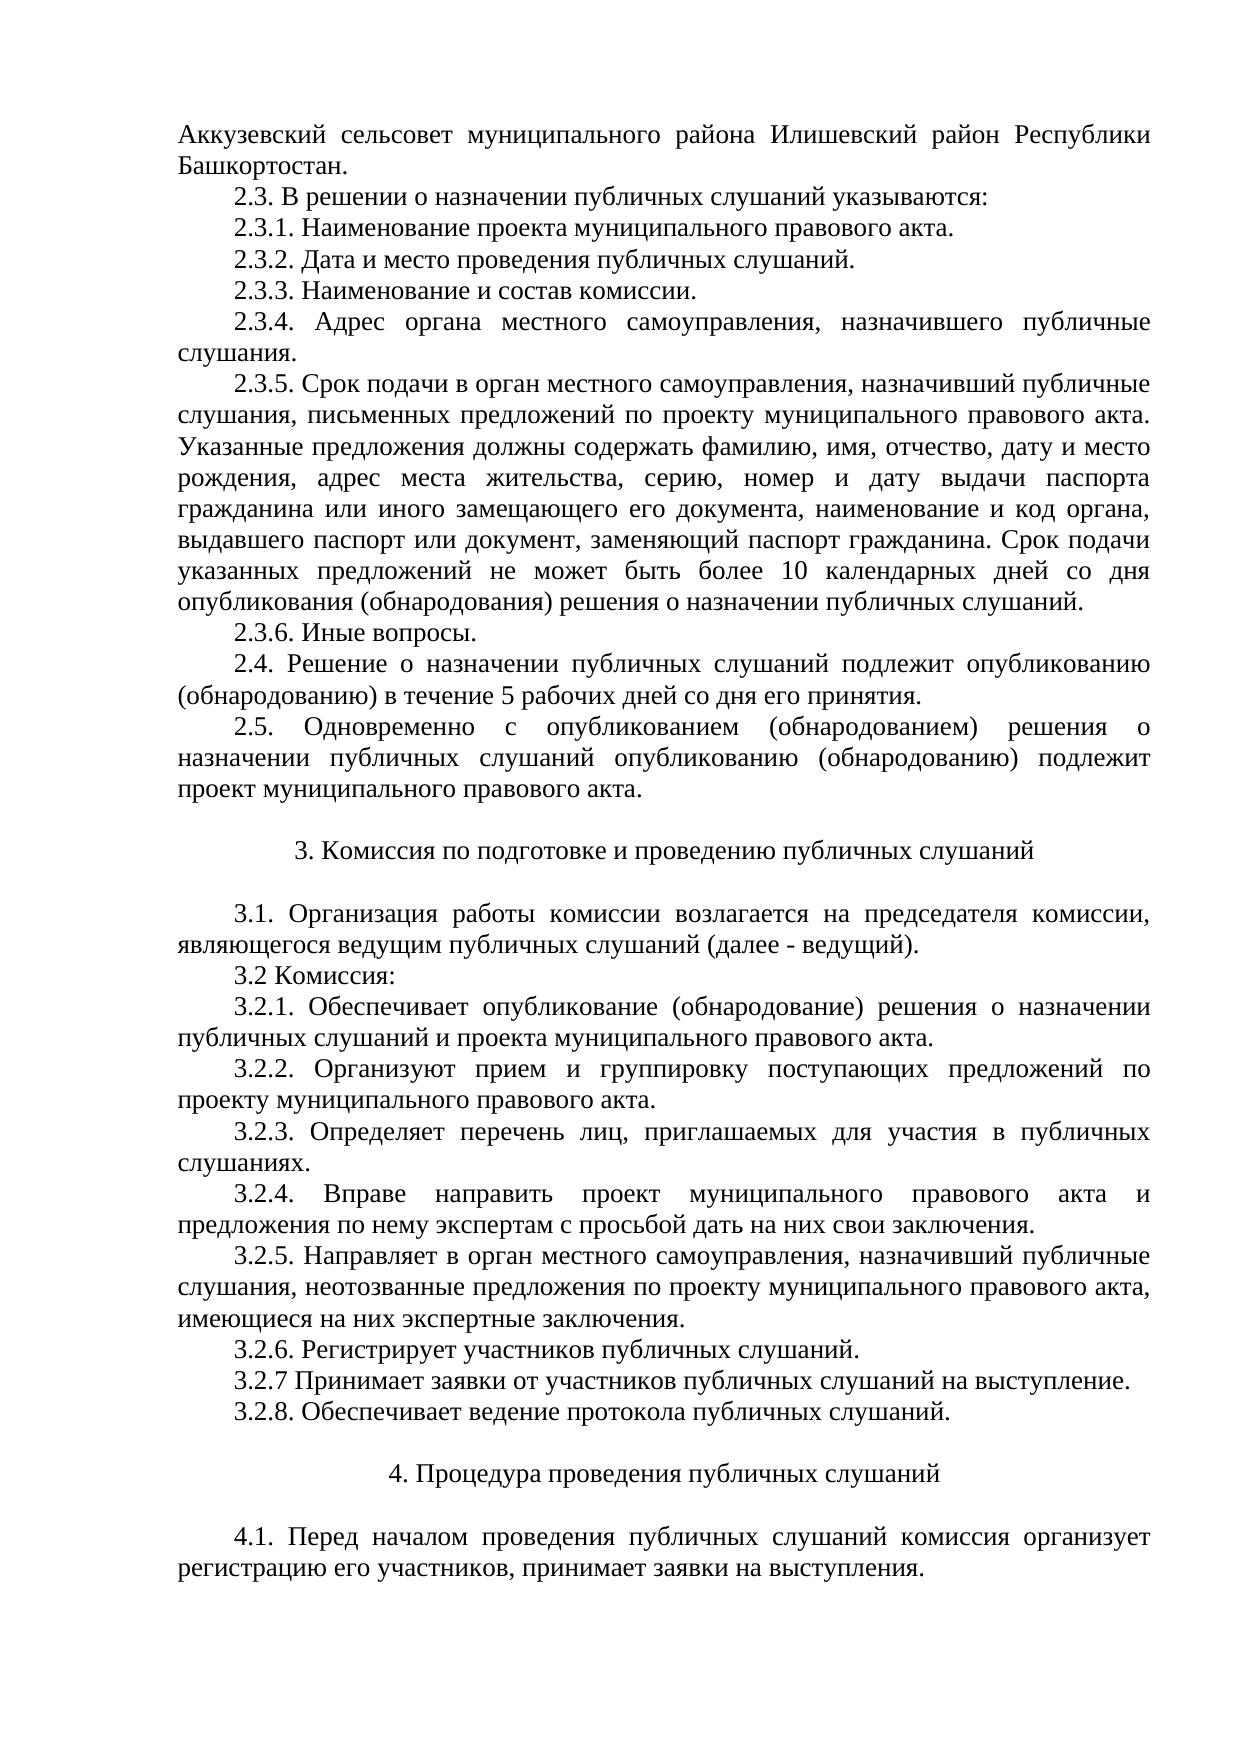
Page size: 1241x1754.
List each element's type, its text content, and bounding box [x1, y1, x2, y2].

text 2.3. В решении о назначении публичных слушаний указываются: [177, 180, 1152, 212]
text 2.3.2. Дата и место проведения публичных слушаний. [177, 243, 1152, 274]
text 3.2.5. Направляет в орган местного самоуправления, назначивший публичные слушания, неотозванные предложения по проекту муниципального правового акта, имеющиеся на них экспертные заключения. [177, 1239, 1152, 1333]
text 3. Комиссия по подготовке и проведению публичных слушаний [177, 834, 1152, 866]
text 2.4. Решение о назначении публичных слушаний подлежит опубликованию (обнародованию) в течение 5 рабочих дней со дня его принятия. [177, 648, 1152, 710]
text 2.3.6. Иные вопросы. [177, 616, 1152, 648]
text 2.3.1. Наименование проекта муниципального правового акта. [177, 212, 1152, 243]
text 3.2.7 Принимает заявки от участников публичных слушаний на выступление. [177, 1364, 1152, 1395]
text 3.2.1. Обеспечивает опубликование (обнародование) решения о назначении публичных слушаний и проекта муниципального правового акта. [177, 990, 1152, 1052]
text 3.2.3. Определяет перечень лиц, приглашаемых для участия в публичных слушаниях. [177, 1115, 1152, 1177]
text 2.5. Одновременно с опубликованием (обнародованием) решения о назначении публичных слушаний опубликованию (обнародованию) подлежит проект муниципального правового акта. [177, 710, 1152, 803]
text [177, 118, 1152, 180]
text 3.2.8. Обеспечивает ведение протокола публичных слушаний. [177, 1395, 1152, 1426]
text 3.2.2. Организуют прием и группировку поступающих предложений по проекту муниципального правового акта. [177, 1052, 1152, 1115]
text 2.3.5. Срок подачи в орган местного самоуправления, назначивший публичные слушания, письменных предложений по проекту муниципального правового акта. Указанные предложения должны содержать фамилию, имя, отчество, дату и место рождения, адрес места жительства, серию, номер и дату выдачи паспорта гражданина или иного замещающего его документа, наименование и код органа, выдавшего паспорт или документ, заменяющий паспорт гражданина. Срок подачи указанных предложений не может быть более 10 календарных дней со дня опубликования (обнародования) решения о назначении публичных слушаний. [177, 367, 1152, 616]
text 4. Процедура проведения публичных слушаний [177, 1457, 1152, 1488]
text 3.2 Комиссия: [177, 959, 1152, 990]
text 3.1. Организация работы комиссии возлагается на председателя комиссии, являющегося ведущим публичных слушаний (далее - ведущий). [177, 897, 1152, 959]
text 3.2.6. Регистрирует участников публичных слушаний. [177, 1333, 1152, 1364]
text 4.1. Перед началом проведения публичных слушаний комиссия организует регистрацию его участников, принимает заявки на выступления. [177, 1520, 1152, 1582]
text 3.2.4. Вправе направить проект муниципального правового акта и предложения по нему экспертам с просьбой дать на них свои заключения. [177, 1177, 1152, 1239]
text 2.3.4. Адрес органа местного самоуправления, назначившего публичные слушания. [177, 305, 1152, 367]
text 2.3.3. Наименование и состав комиссии. [177, 274, 1152, 305]
